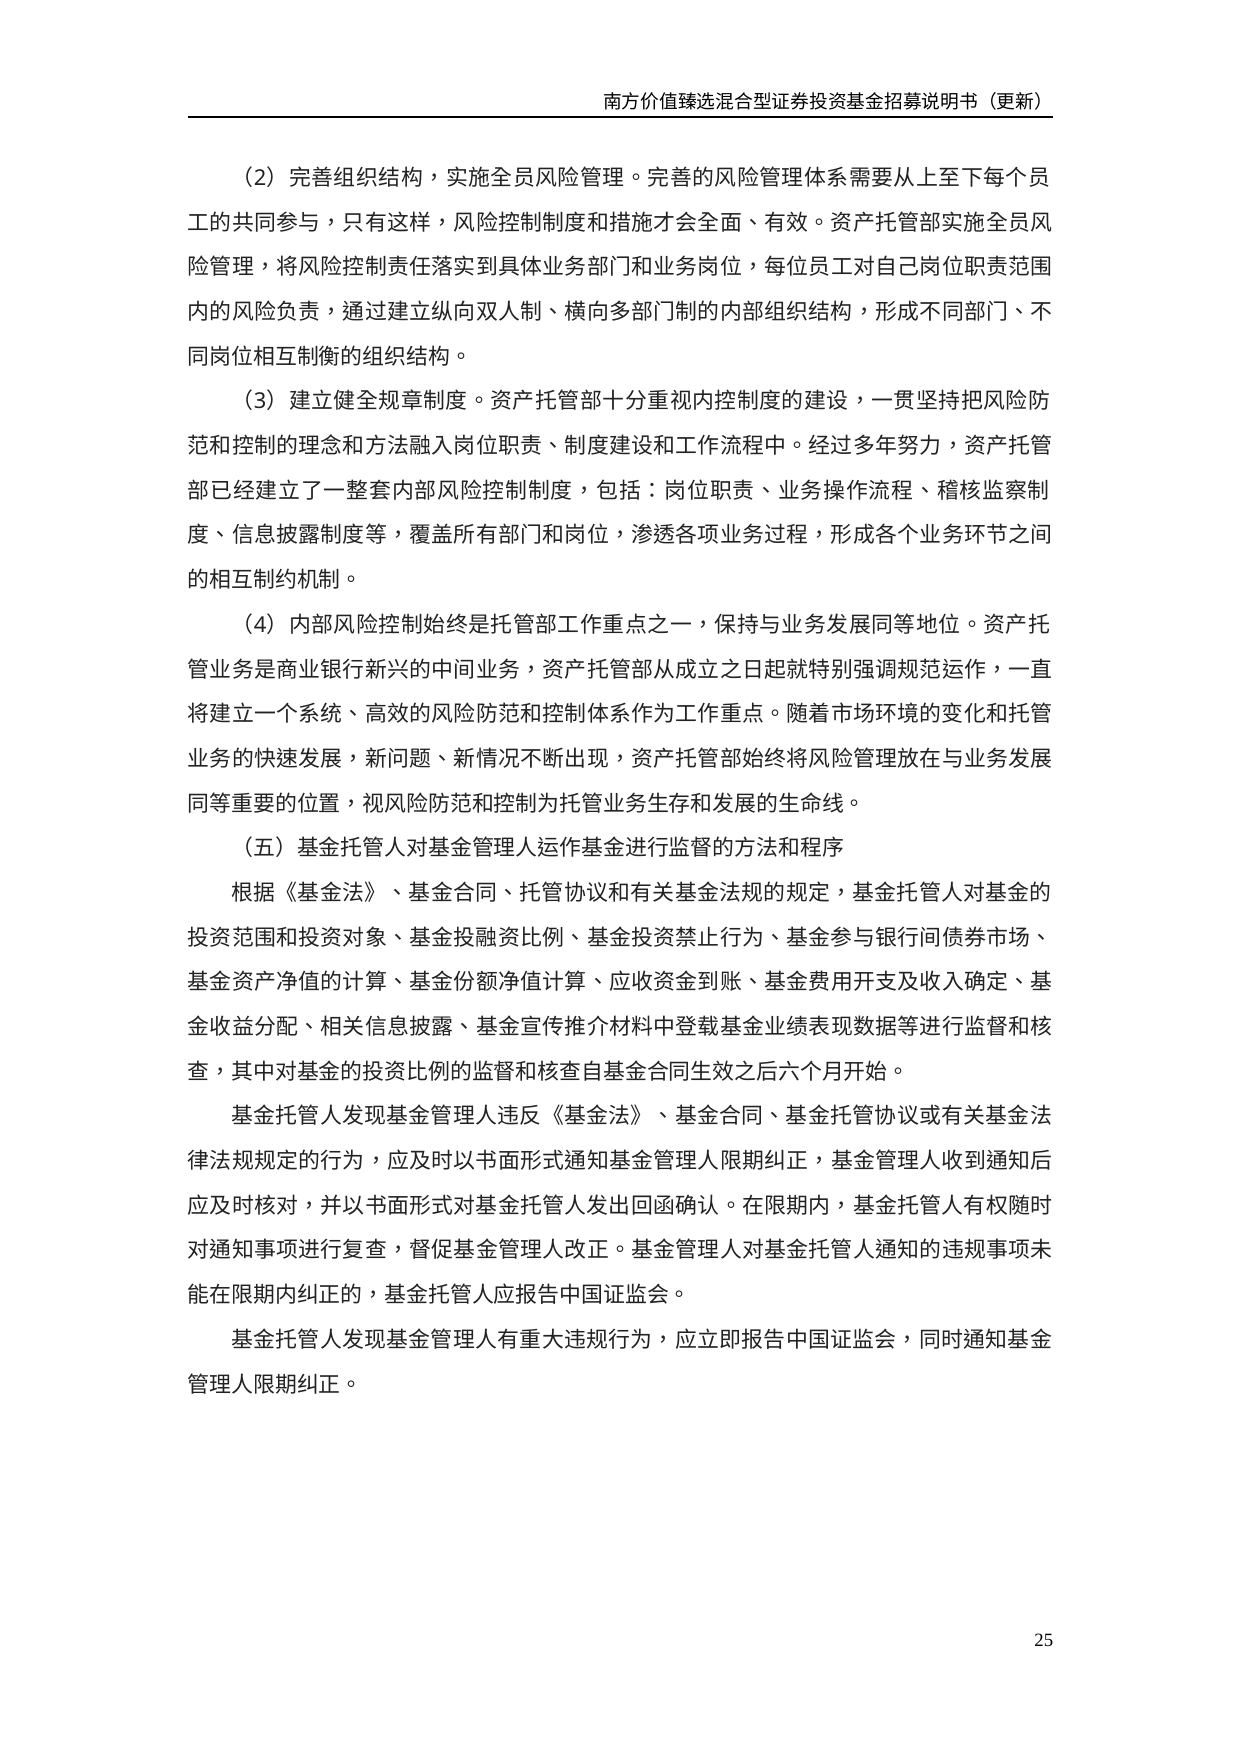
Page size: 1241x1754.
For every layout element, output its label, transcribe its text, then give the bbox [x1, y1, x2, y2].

text 基金托管人发现基金管理人有重大违规行为，应立即报告中国证监会，同时通知基金管理人限期纠正。 [187, 1324, 1053, 1398]
text 基金托管人发现基金管理人违反《基金法》、基金合同、基金托管协议或有关基金法律法规规定的行为，应及时以书面形式通知基金管理人限期纠正，基金管理人收到通知后应及时核对，并以书面形式对基金托管人发出回函确认。在限期内，基金托管人有权随时对通知事项进行复查，督促基金管理人改正。基金管理人对基金托管人通知的违规事项未能在限期内纠正的，基金托管人应报告中国证监会。 [187, 1100, 1053, 1309]
text （2）完善组织结构，实施全员风险管理。完善的风险管理体系需要从上至下每个员工的共同参与，只有这样，风险控制制度和措施才会全面、有效。资产托管部实施全员风险管理，将风险控制责任落实到具体业务部门和业务岗位，每位员工对自己岗位职责范围内的风险负责，通过建立纵向双人制、横向多部门制的内部组织结构，形成不同部门、不同岗位相互制衡的组织结构。 [187, 162, 1053, 371]
text （4）内部风险控制始终是托管部工作重点之一，保持与业务发展同等地位。资产托管业务是商业银行新兴的中间业务，资产托管部从成立之日起就特别强调规范运作，一直将建立一个系统、高效的风险防范和控制体系作为工作重点。随着市场环境的变化和托管业务的快速发展，新问题、新情况不断出现，资产托管部始终将风险管理放在与业务发展同等重要的位置，视风险防范和控制为托管业务生存和发展的生命线。 [187, 609, 1053, 817]
text （3）建立健全规章制度。资产托管部十分重视内控制度的建设，一贯坚持把风险防范和控制的理念和方法融入岗位职责、制度建设和工作流程中。经过多年努力，资产托管部已经建立了一整套内部风险控制制度，包括：岗位职责、业务操作流程、稽核监察制度、信息披露制度等，覆盖所有部门和岗位，渗透各项业务过程，形成各个业务环节之间的相互制约机制。 [187, 385, 1053, 594]
text 根据《基金法》、基金合同、托管协议和有关基金法规的规定，基金托管人对基金的投资范围和投资对象、基金投融资比例、基金投资禁止行为、基金参与银行间债券市场、基金资产净值的计算、基金份额净值计算、应收资金到账、基金费用开支及收入确定、基金收益分配、相关信息披露、基金宣传推介材料中登载基金业绩表现数据等进行监督和核查，其中对基金的投资比例的监督和核查自基金合同生效之后六个月开始。 [187, 877, 1053, 1086]
text （五）基金托管人对基金管理人运作基金进行监督的方法和程序 [187, 832, 1053, 862]
